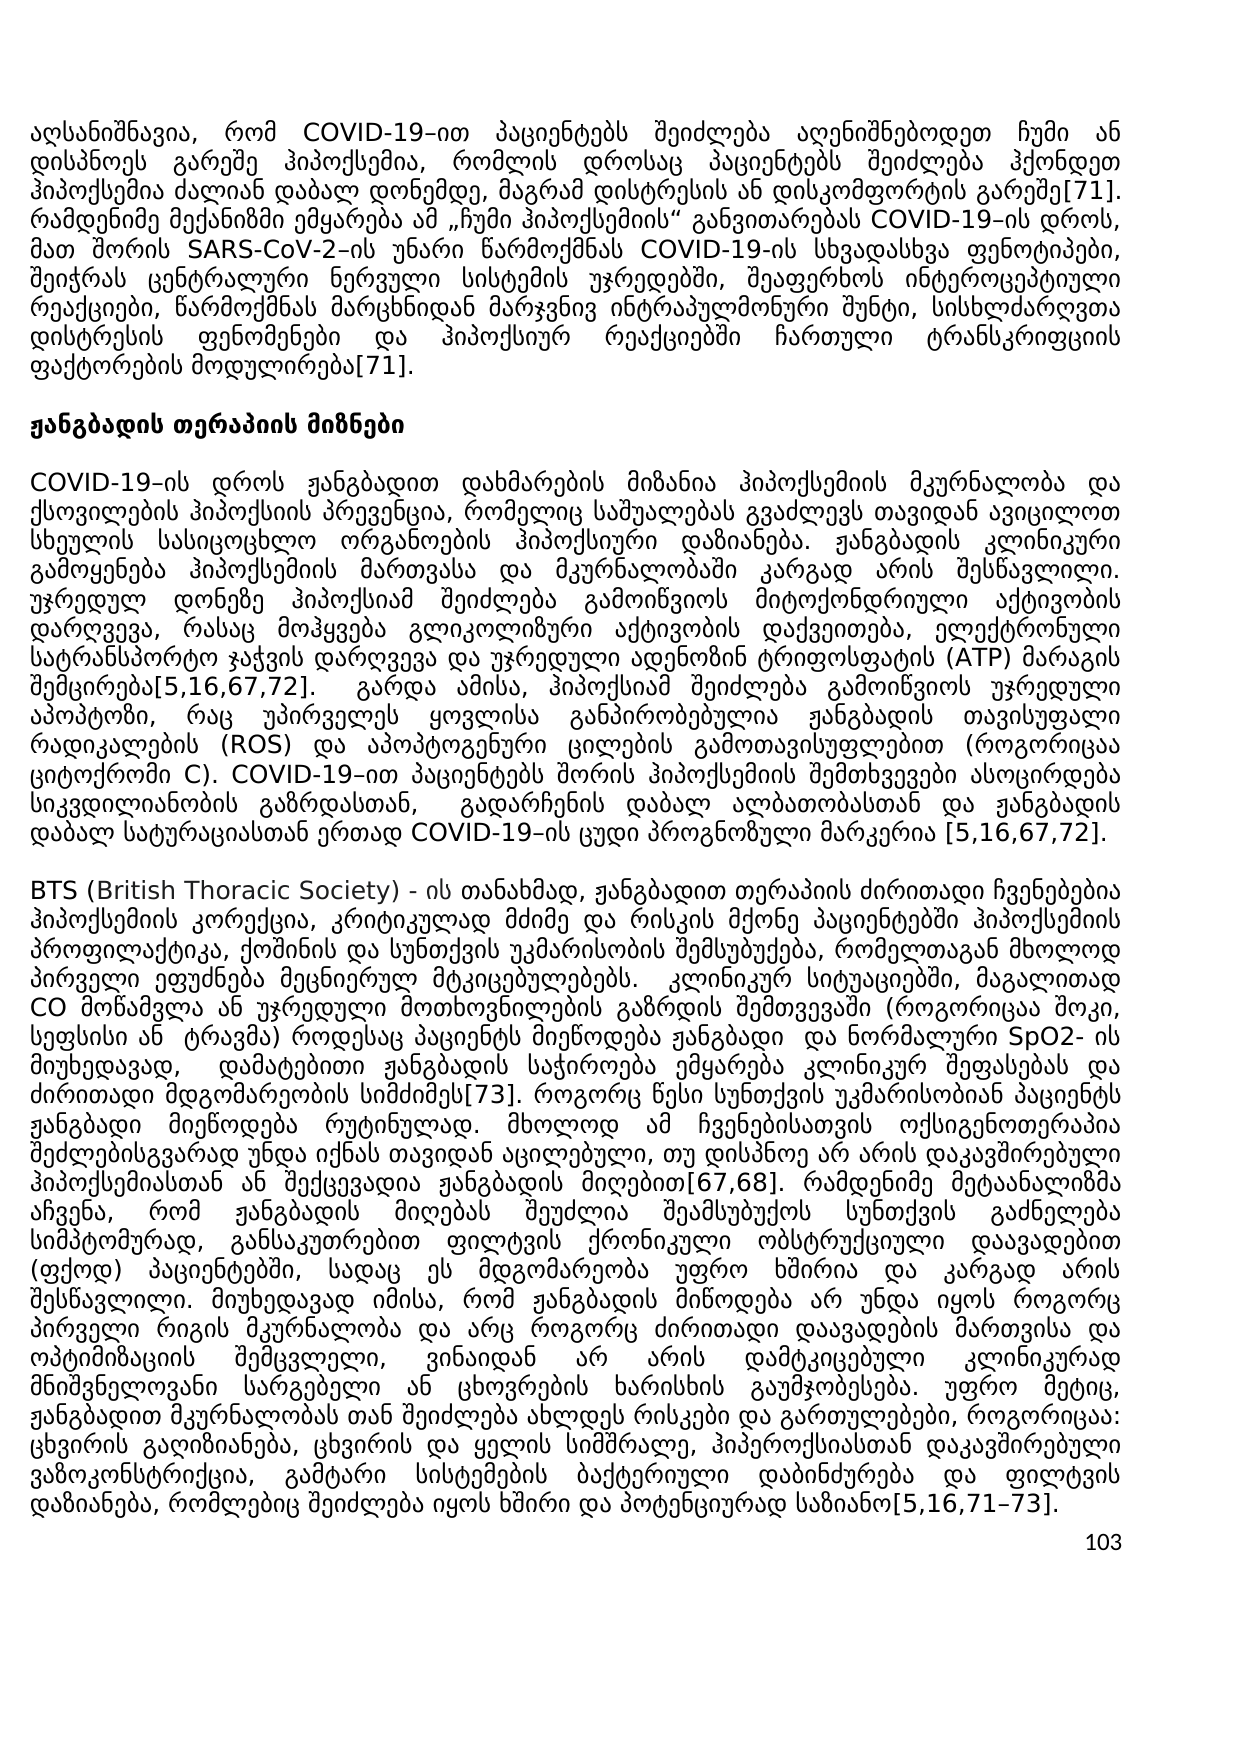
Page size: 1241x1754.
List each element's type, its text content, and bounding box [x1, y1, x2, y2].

text ჟანგბადის თერაპიის მიზნები [29, 410, 1122, 439]
text აღსანიშნავია, რომ COVID-19–ით პაციენტებს შეიძლება აღენიშნებოდეთ ჩუმი ან დისპნოეს გარეშე ჰიპოქსემია, რომლის დროსაც პაციენტებს შეიძლება ჰქონდეთ ჰიპოქსემია ძალიან დაბალ დონემდე, მაგრამ დისტრესის ან დისკომფორტის გარეშე. რამდენიმე მექანიზმი ემყარება ამ „ჩუმი ჰიპოქსემიის“ განვითარებას COVID-19–ის დროს, მათ შორის SARS-CoV-2–ის უნარი წარმოქმნას COVID-19-ის სხვადასხვა ფენოტიპები, შეიჭრას ცენტრალური ნერვული სისტემის უჯრედებში, შეაფერხოს ინტეროცეპტიული რეაქციები, წარმოქმნას მარცხნიდან მარჯვნივ ინტრაპულმონური შუნტი, სისხლძარღვთა დისტრესის ფენომენები და ჰიპოქსიურ რეაქციებში ჩართული ტრანსკრიფციის ფაქტორების მოდულირება. [29, 118, 1122, 381]
text COVID-19–ის დროს ჟანგბადით დახმარების მიზანია ჰიპოქსემიის მკურნალობა და ქსოვილების ჰიპოქსიის პრევენცია, რომელიც საშუალებას გვაძლევს თავიდან ავიცილოთ სხეულის სასიცოცხლო ორგანოების ჰიპოქსიური დაზიანება. ჟანგბადის კლინიკური გამოყენება ჰიპოქსემიის მართვასა და მკურნალობაში კარგად არის შესწავლილი. უჯრედულ დონეზე ჰიპოქსიამ შეიძლება გამოიწვიოს მიტოქონდრიული აქტივობის დარღვევა, რასაც მოჰყვება გლიკოლიზური აქტივობის დაქვეითება, ელექტრონული სატრანსპორტო ჯაჭვის დარღვევა და უჯრედული ადენოზინ ტრიფოსფატის (ATP) მარაგის შემცირება. გარდა ამისა, ჰიპოქსიამ შეიძლება გამოიწვიოს უჯრედული აპოპტოზი, რაც უპირველეს ყოვლისა განპირობებულია ჟანგბადის თავისუფალი რადიკალების (ROS) და აპოპტოგენური ცილების გამოთავისუფლებით (როგორიცაა ციტოქრომი C). COVID-19–ით პაციენტებს შორის ჰიპოქსემიის შემთხვევები ასოცირდება სიკვდილიანობის გაზრდასთან, გადარჩენის დაბალ ალბათობასთან და ჟანგბადის დაბალ სატურაციასთან ერთად COVID-19–ის ცუდი პროგნოზული მარკერია . [29, 468, 1122, 847]
text BTS (British Thoracic Society) - ის თანახმად, ჟანგბადით თერაპიის ძირითადი ჩვენებებია ჰიპოქსემიის კორექცია, კრიტიკულად მძიმე და რისკის მქონე პაციენტებში ჰიპოქსემიის პროფილაქტიკა, ქოშინის და სუნთქვის უკმარისობის შემსუბუქება, რომელთაგან მხოლოდ პირველი ეფუძნება მეცნიერულ მტკიცებულებებს. კლინიკურ სიტუაციებში, მაგალითად CO მოწამვლა ან უჯრედული მოთხოვნილების გაზრდის შემთვევაში (როგორიცაა შოკი, სეფსისი ან ტრავმა) როდესაც პაციენტს მიეწოდება ჟანგბადი და ნორმალური SpO2- ის მიუხედავად, დამატებითი ჟანგბადის საჭიროება ემყარება კლინიკურ შეფასებას და ძირითადი მდგომარეობის სიმძიმეს. როგორც წესი სუნთქვის უკმარისობიან პაციენტს ჟანგბადი მიეწოდება რუტინულად. მხოლოდ ამ ჩვენებისათვის ოქსიგენოთერაპია შეძლებისგვარად უნდა იქნას თავიდან აცილებული, თუ დისპნოე არ არის დაკავშირებული ჰიპოქსემიასთან ან შექცევადია ჟანგბადის მიღებით. რამდენიმე მეტაანალიზმა აჩვენა, რომ ჟანგბადის მიღებას შეუძლია შეამსუბუქოს სუნთქვის გაძნელება სიმპტომურად, განსაკუთრებით ფილტვის ქრონიკული ობსტრუქციული დაავადებით (ფქოდ) პაციენტებში, სადაც ეს მდგომარეობა უფრო ხშირია და კარგად არის შესწავლილი. მიუხედავად იმისა, რომ ჟანგბადის მიწოდება არ უნდა იყოს როგორც პირველი რიგის მკურნალობა და არც როგორც ძირითადი დაავადების მართვისა და ოპტიმიზაციის შემცვლელი, ვინაიდან არ არის დამტკიცებული კლინიკურად მნიშვნელოვანი სარგებელი ან ცხოვრების ხარისხის გაუმჯობესება. უფრო მეტიც, ჟანგბადით მკურნალობას თან შეიძლება ახლდეს რისკები და გართულებები, როგორიცაა: ცხვირის გაღიზიანება, ცხვირის და ყელის სიმშრალე, ჰიპეროქსიასთან დაკავშირებული ვაზოკონსტრიქცია, გამტარი სისტემების ბაქტერიული დაბინძურება და ფილტვის დაზიანება, რომლებიც შეიძლება იყოს ხშირი და პოტენციურად საზიანო. [29, 876, 1122, 1518]
